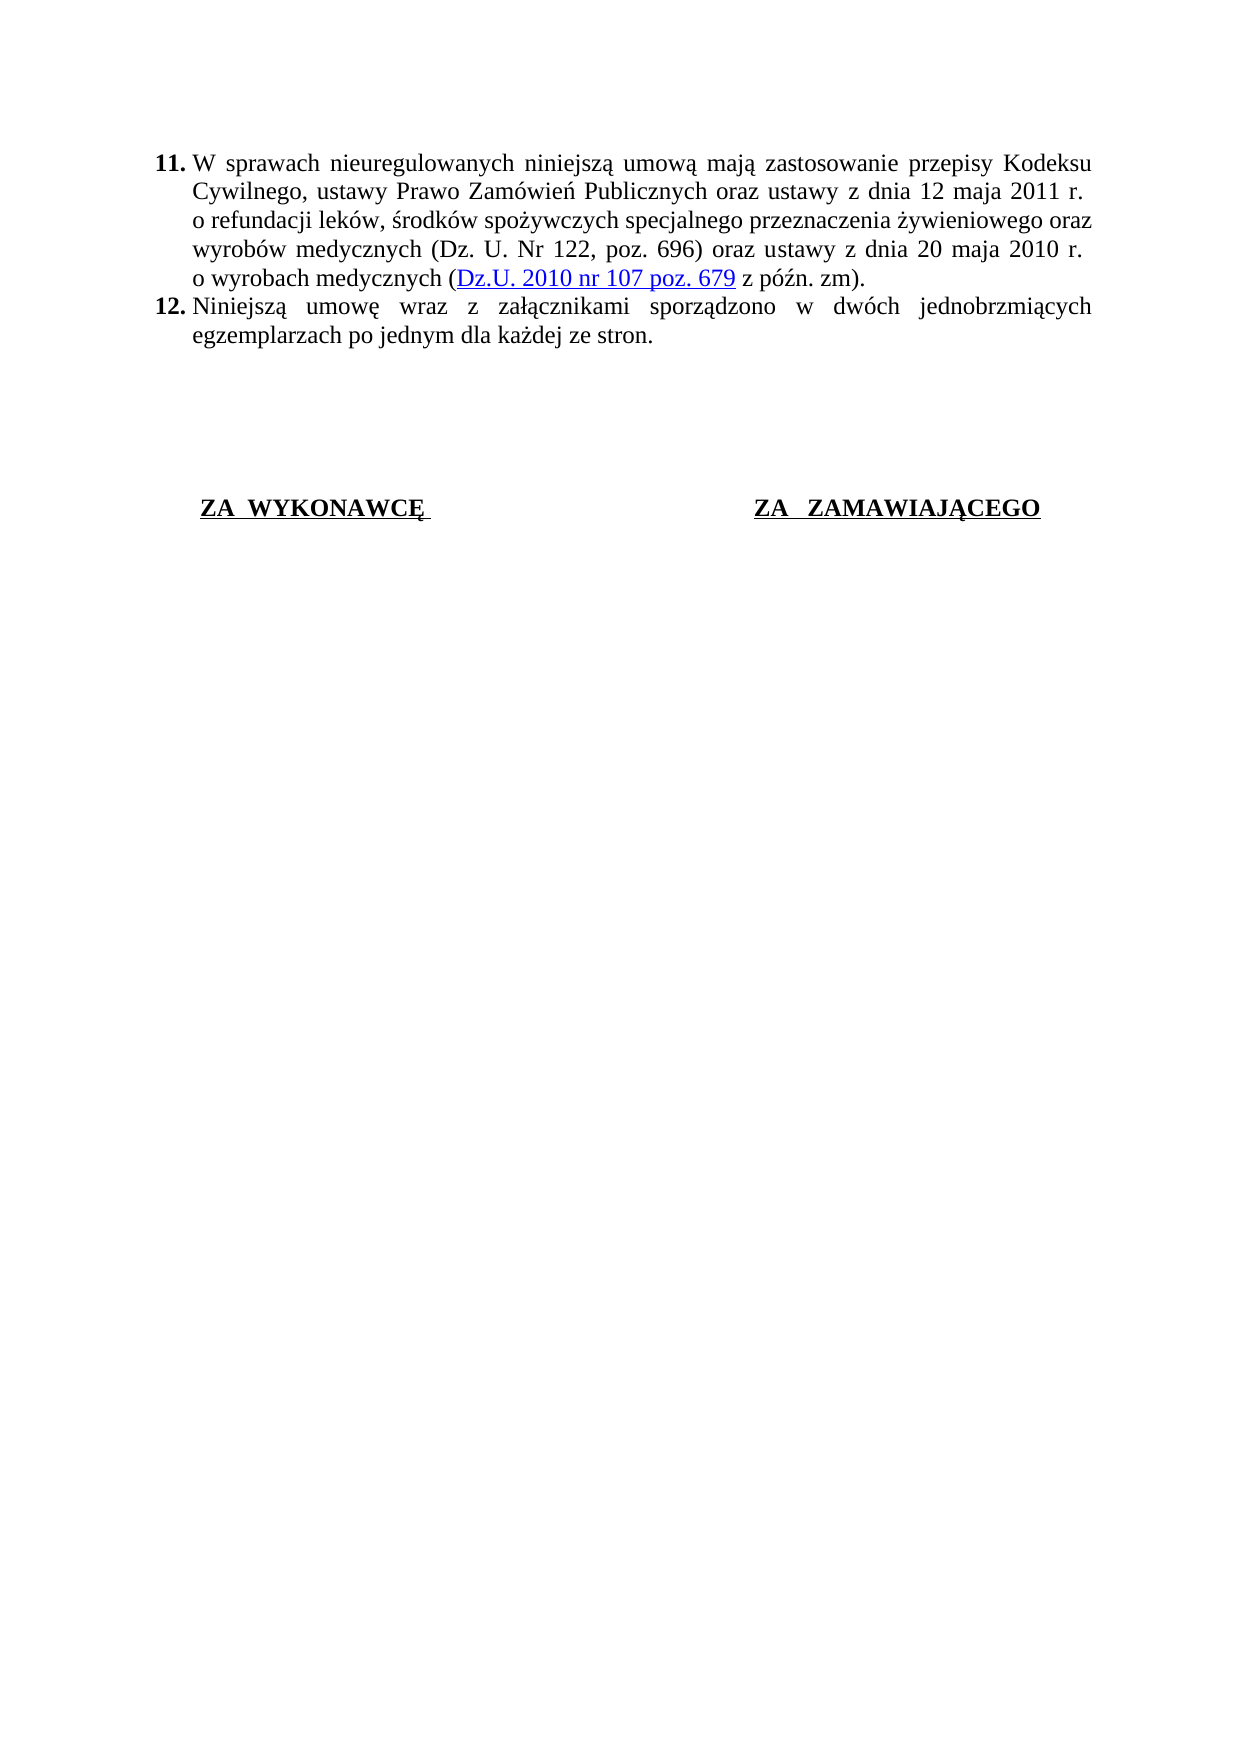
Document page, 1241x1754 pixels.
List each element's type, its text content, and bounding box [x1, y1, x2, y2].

text ZA WYKONAWCĘ ZA ZAMAWIAJĄCEGO [148, 493, 1093, 521]
list W sprawach nieuregulowanych niniejszą umową mają zastosowanie przepisy Kodeksu Cywilnego, ustawy Prawo Zamówień Publicznych oraz ustawy z dnia 12 maja 2011 r. o refundacji leków, środków spożywczych specjalnego przeznaczenia żywieniowego oraz wyrobów medycznych (Dz. U. Nr 122, poz. 696) oraz ustawy z dnia 20 maja 2010 r. o wyrobach medycznych (Dz.U. 2010 nr 107 poz. 679 z późn. zm). [154, 148, 1093, 291]
list Niniejszą umowę wraz z załącznikami sporządzono w dwóch jednobrzmiących egzemplarzach po jednym dla każdej ze stron. [154, 291, 1093, 349]
